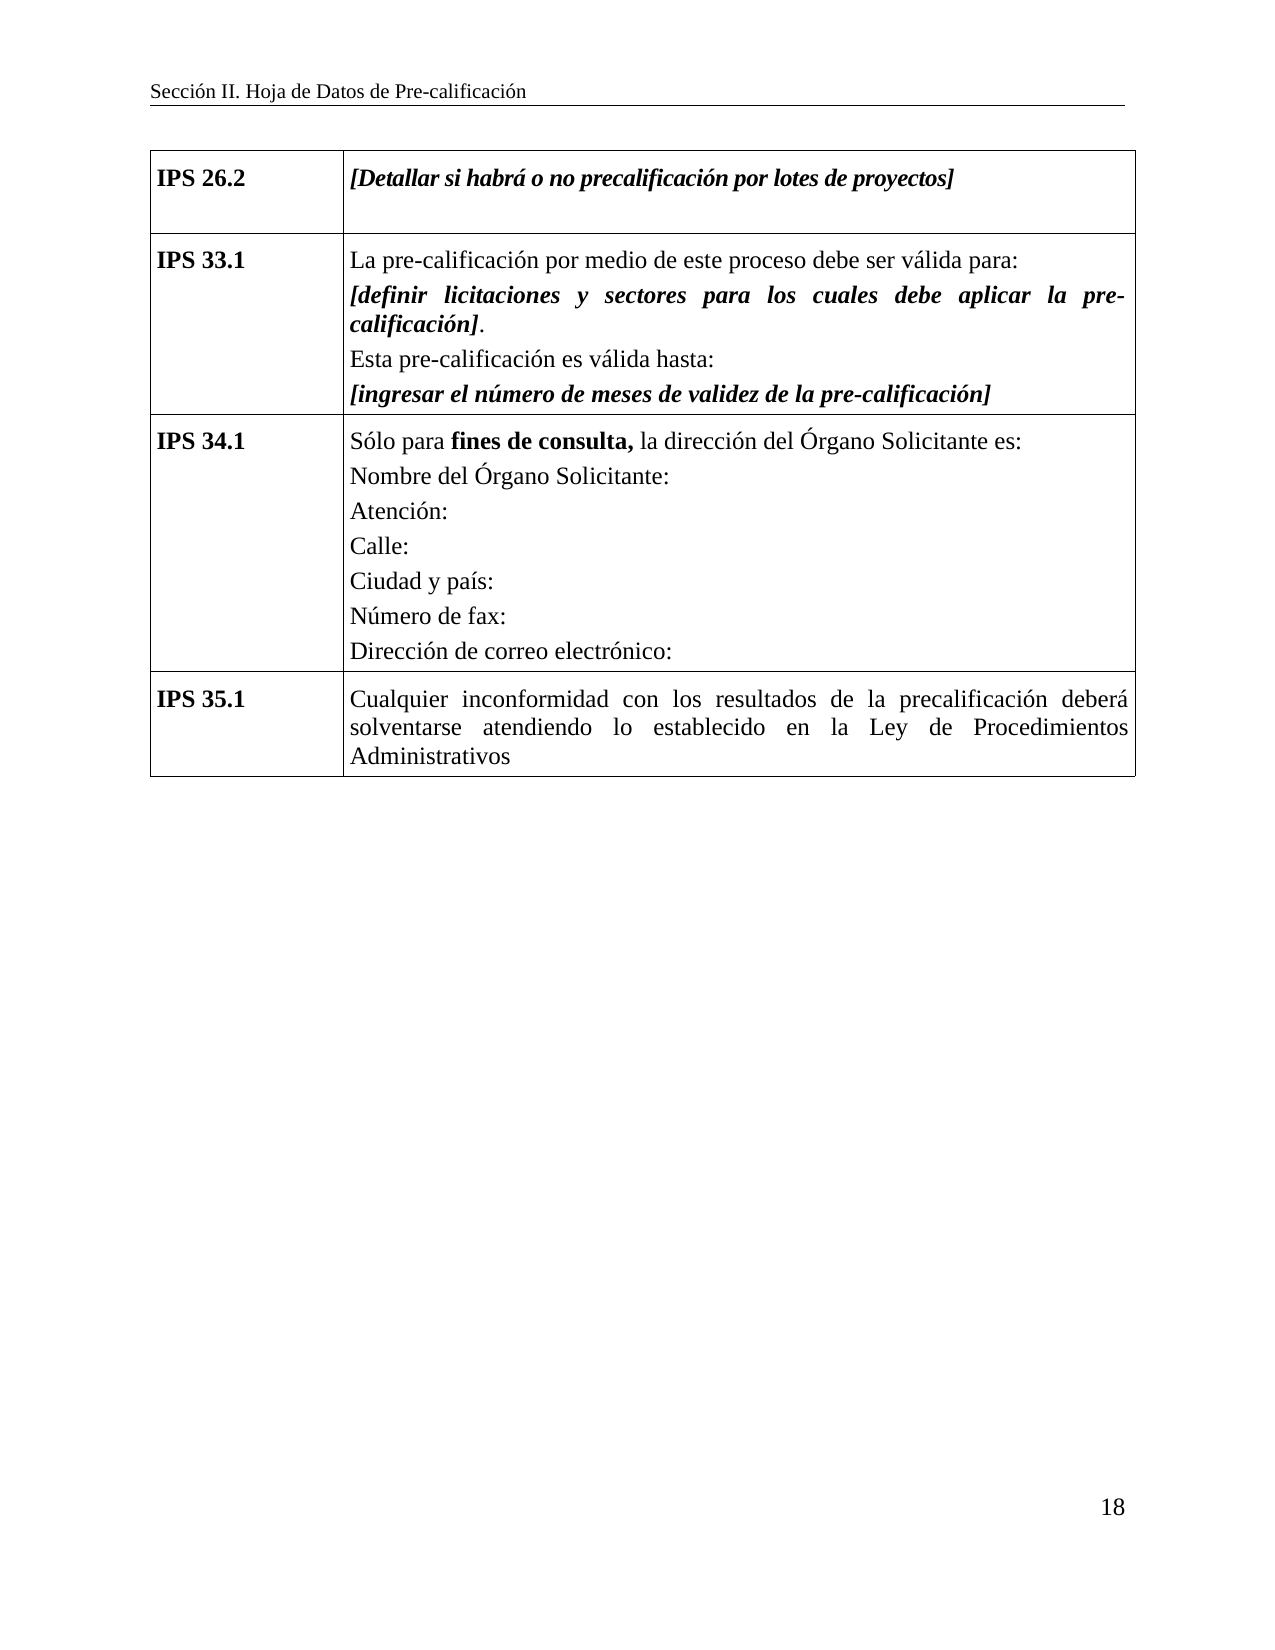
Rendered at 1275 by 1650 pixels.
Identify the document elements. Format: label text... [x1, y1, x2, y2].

table_cell La pre-calificación por medio de este proceso debe ser válida para: [definir licitaciones y sectores para los cuales debe aplicar la pre-calificación]. Esta pre-calificación es válida hasta: [ingresar el número de meses de validez de la pre-calificación] [344, 234, 1135, 413]
table_cell IPS 34.1 [151, 415, 343, 671]
table_cell [Detallar si habrá o no precalificación por lotes de proyectos] [344, 151, 1135, 232]
table_cell IPS 35.1 [151, 672, 343, 776]
table_cell IPS 33.1 [151, 234, 343, 413]
table_cell IPS 26.2 [151, 151, 343, 232]
table_cell Sólo para fines de consulta, la dirección del Órgano Solicitante es: Nombre del Órgano Solicitante: Atención: Calle: Ciudad y país: Número de fax: Dirección de correo electrónico: [344, 415, 1135, 671]
table_cell Cualquier inconformidad con los resultados de la precalificación deberá solventarse atendiendo lo establecido en la Ley de Procedimientos Administrativos [344, 672, 1135, 776]
